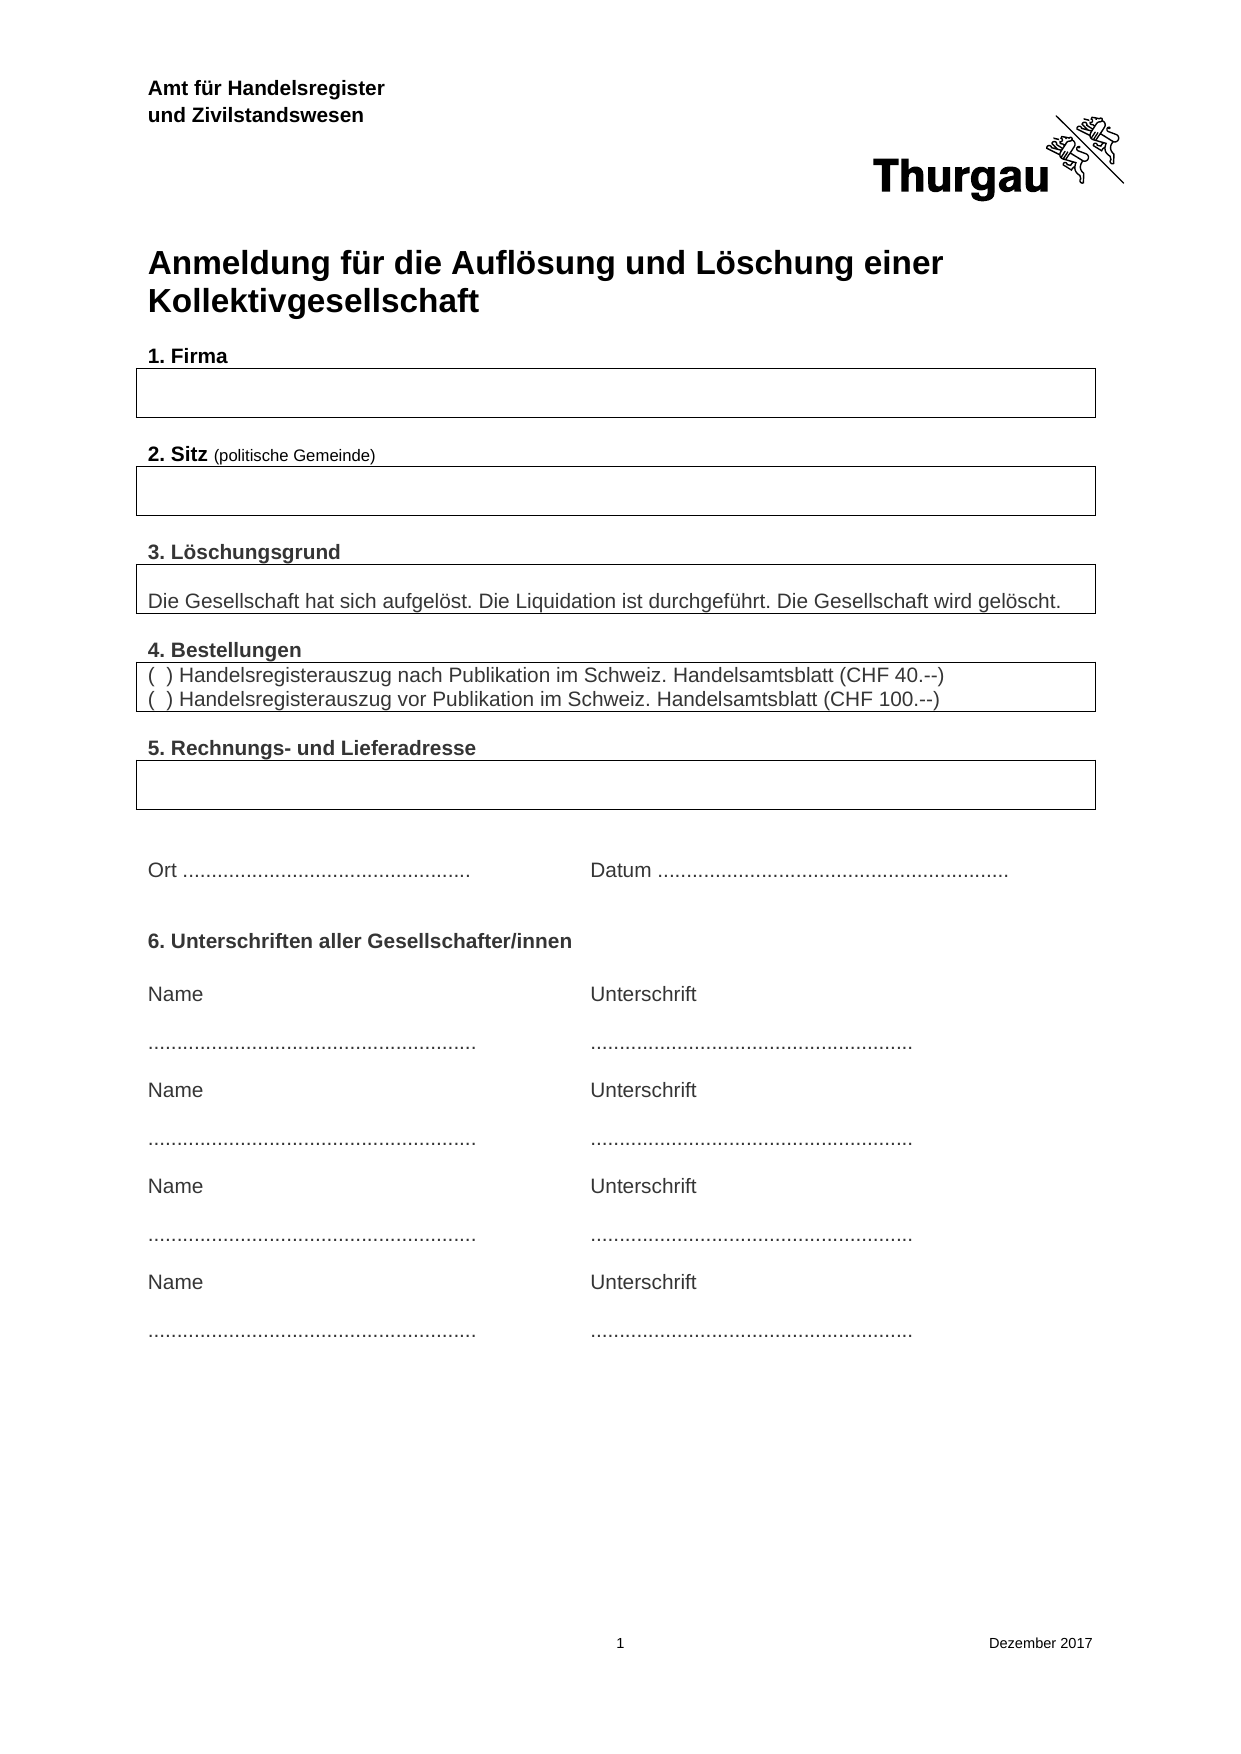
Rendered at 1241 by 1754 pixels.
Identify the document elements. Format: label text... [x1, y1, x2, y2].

table_header ( ) Handelsregisterauszug nach Publikation im Schweiz. Handelsamtsblatt (CHF 40.--) ( ) Handelsregisterauszug vor Publikation im Schweiz. Handelsamtsblatt (CHF 100.--) [137, 663, 1095, 711]
text Name Unterschrift [148, 1078, 1093, 1102]
text Name Unterschrift [148, 982, 1093, 1006]
text Name Unterschrift [148, 1269, 1093, 1293]
text 3. Löschungsgrund [148, 540, 1152, 564]
text 1. Firma [148, 344, 1152, 368]
text ......................................................... ........................................................ [148, 1222, 1093, 1246]
text Anmeldung für die Auflösung und Löschung einer Kollektivgesellschaft [148, 243, 1093, 320]
text Ort .................................................. Datum ............................................................. [148, 857, 1093, 881]
table_header [137, 761, 1095, 808]
table_header [137, 467, 1095, 515]
text 5. Rechnungs- und Lieferadresse [148, 736, 1093, 759]
text 4. Bestellungen [148, 638, 1093, 662]
text Name Unterschrift [148, 1174, 1093, 1198]
table_header [137, 369, 1095, 417]
text ......................................................... ........................................................ [148, 1030, 1093, 1054]
text 6. Unterschriften aller Gesellschafter/innen [148, 929, 1093, 953]
text ......................................................... ........................................................ [148, 1126, 1093, 1150]
table_header Die Gesellschaft hat sich aufgelöst. Die Liquidation ist durchgeführt. Die Gesellschaft wird gelöscht. [137, 565, 1095, 613]
text 2. Sitz (politische Gemeinde) [148, 442, 1152, 466]
text ......................................................... ........................................................ [148, 1317, 1093, 1341]
